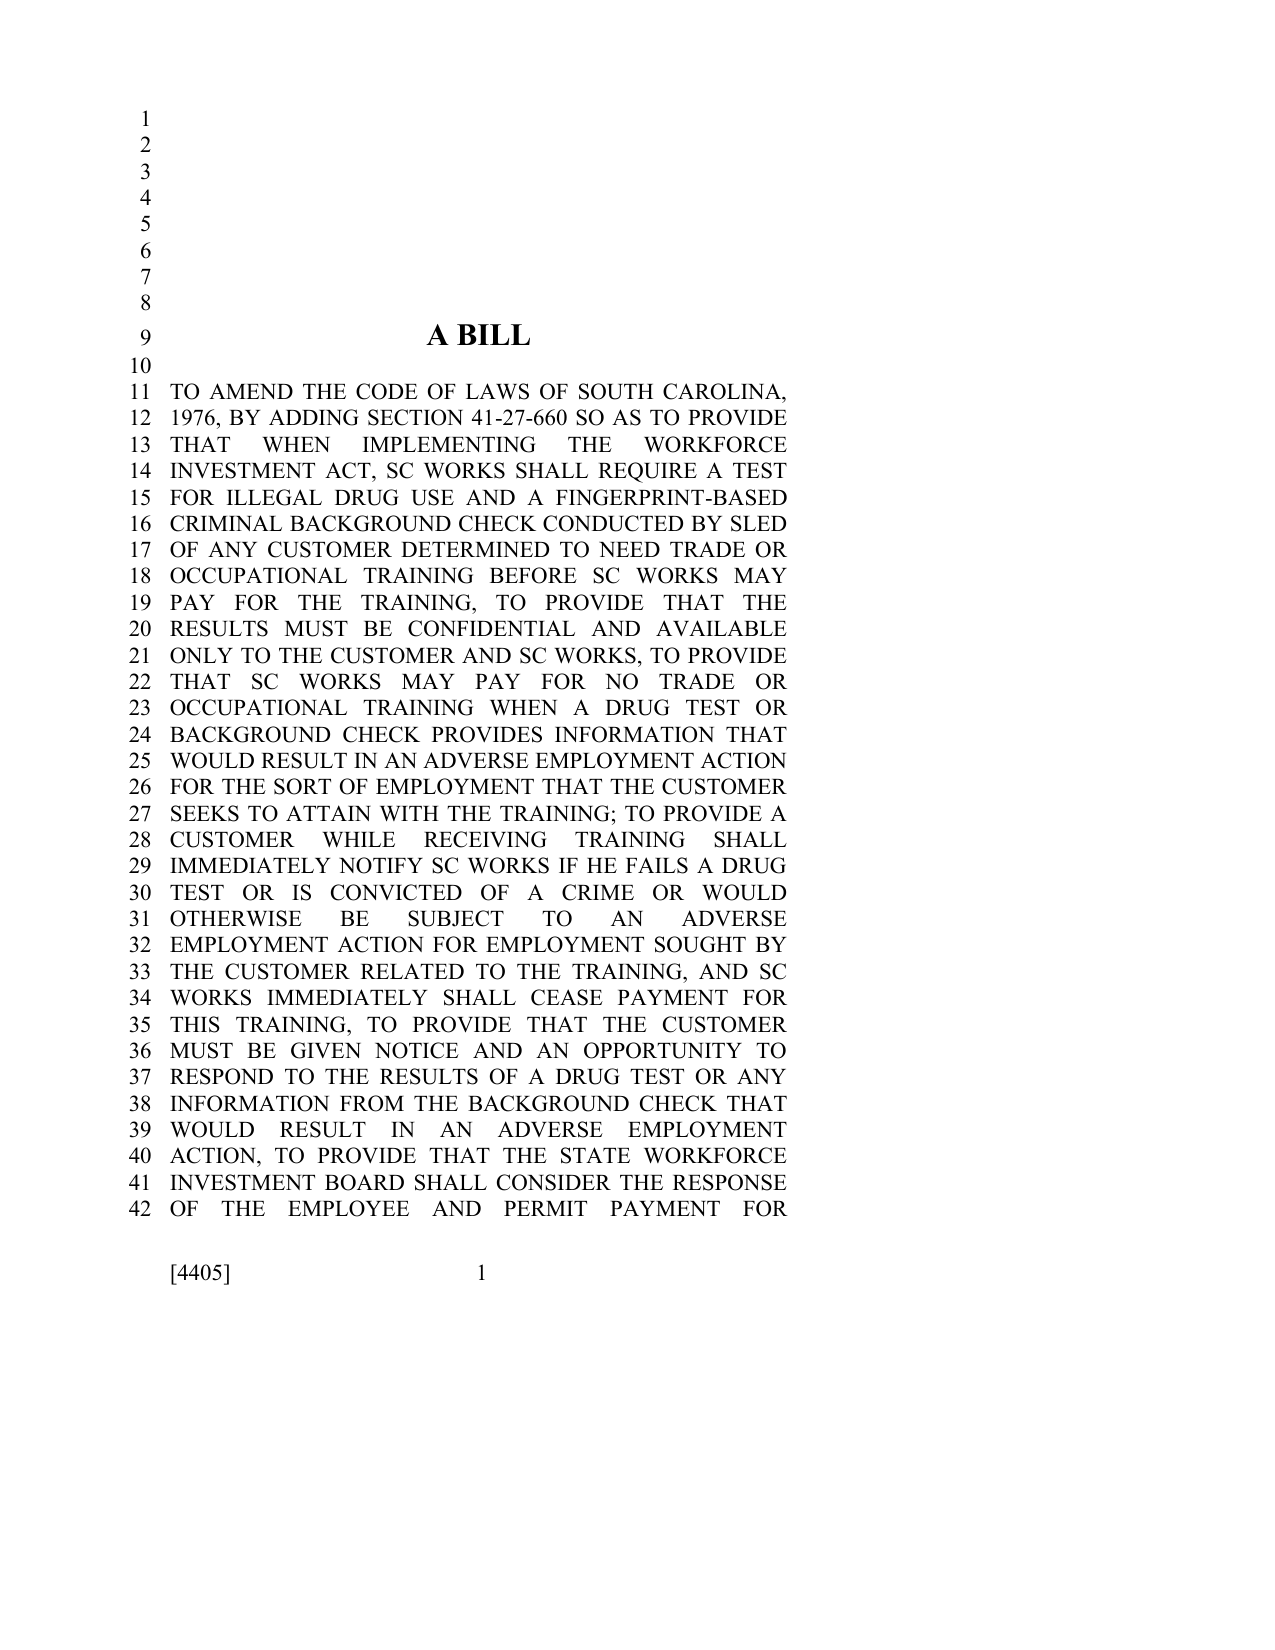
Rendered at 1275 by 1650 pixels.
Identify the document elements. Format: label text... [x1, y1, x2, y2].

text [169, 378, 787, 1221]
text A BILL [169, 316, 787, 352]
